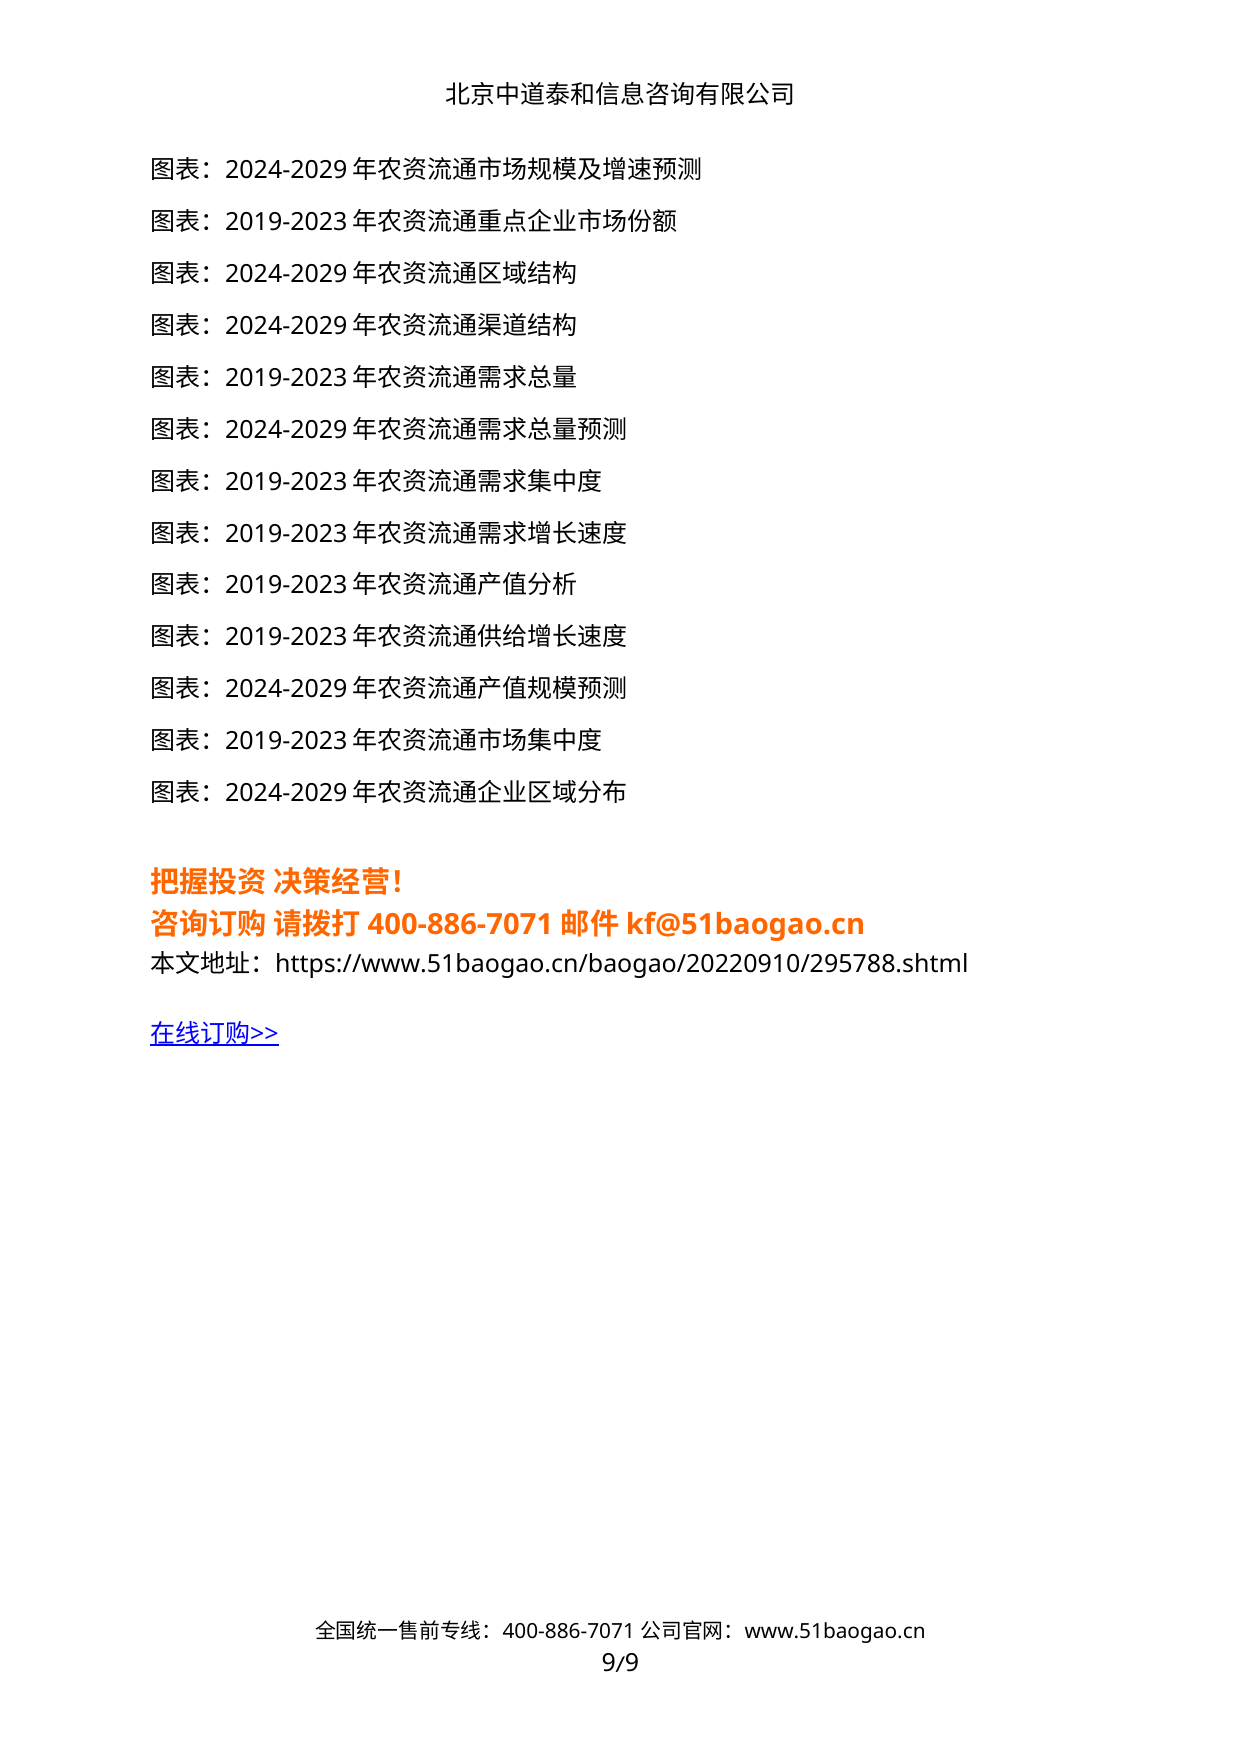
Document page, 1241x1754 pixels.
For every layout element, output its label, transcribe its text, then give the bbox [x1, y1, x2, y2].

text 在线订购>> [150, 979, 1090, 1050]
text 图表：2024-2029年农资流通企业区域分布 [150, 772, 1090, 809]
text 图表：2019-2023年农资流通需求总量 [150, 357, 1090, 394]
text 图表：2019-2023年农资流通产值分析 [150, 565, 1090, 601]
text 图表：2019-2023年农资流通需求增长速度 [150, 513, 1090, 549]
text 图表：2024-2029年农资流通渠道结构 [150, 306, 1090, 342]
text 图表：2019-2023年农资流通供给增长速度 [150, 617, 1090, 653]
text 图表：2024-2029年农资流通需求总量预测 [150, 409, 1090, 446]
text 把握投资 决策经营！咨询订购 请拨打 400-886-7071 邮件 kf@51baogao.cn本文地址：https://www.51baogao.cn/baogao/20220910/295788.shtml [150, 824, 1090, 979]
text 图表：2024-2029年农资流通产值规模预测 [150, 669, 1090, 705]
text 图表：2024-2029年农资流通区域结构 [150, 254, 1090, 290]
text 图表：2024-2029年农资流通市场规模及增速预测 [150, 150, 1090, 186]
text 图表：2019-2023年农资流通市场集中度 [150, 721, 1090, 757]
text 图表：2019-2023年农资流通需求集中度 [150, 461, 1090, 497]
text 图表：2019-2023年农资流通重点企业市场份额 [150, 202, 1090, 238]
